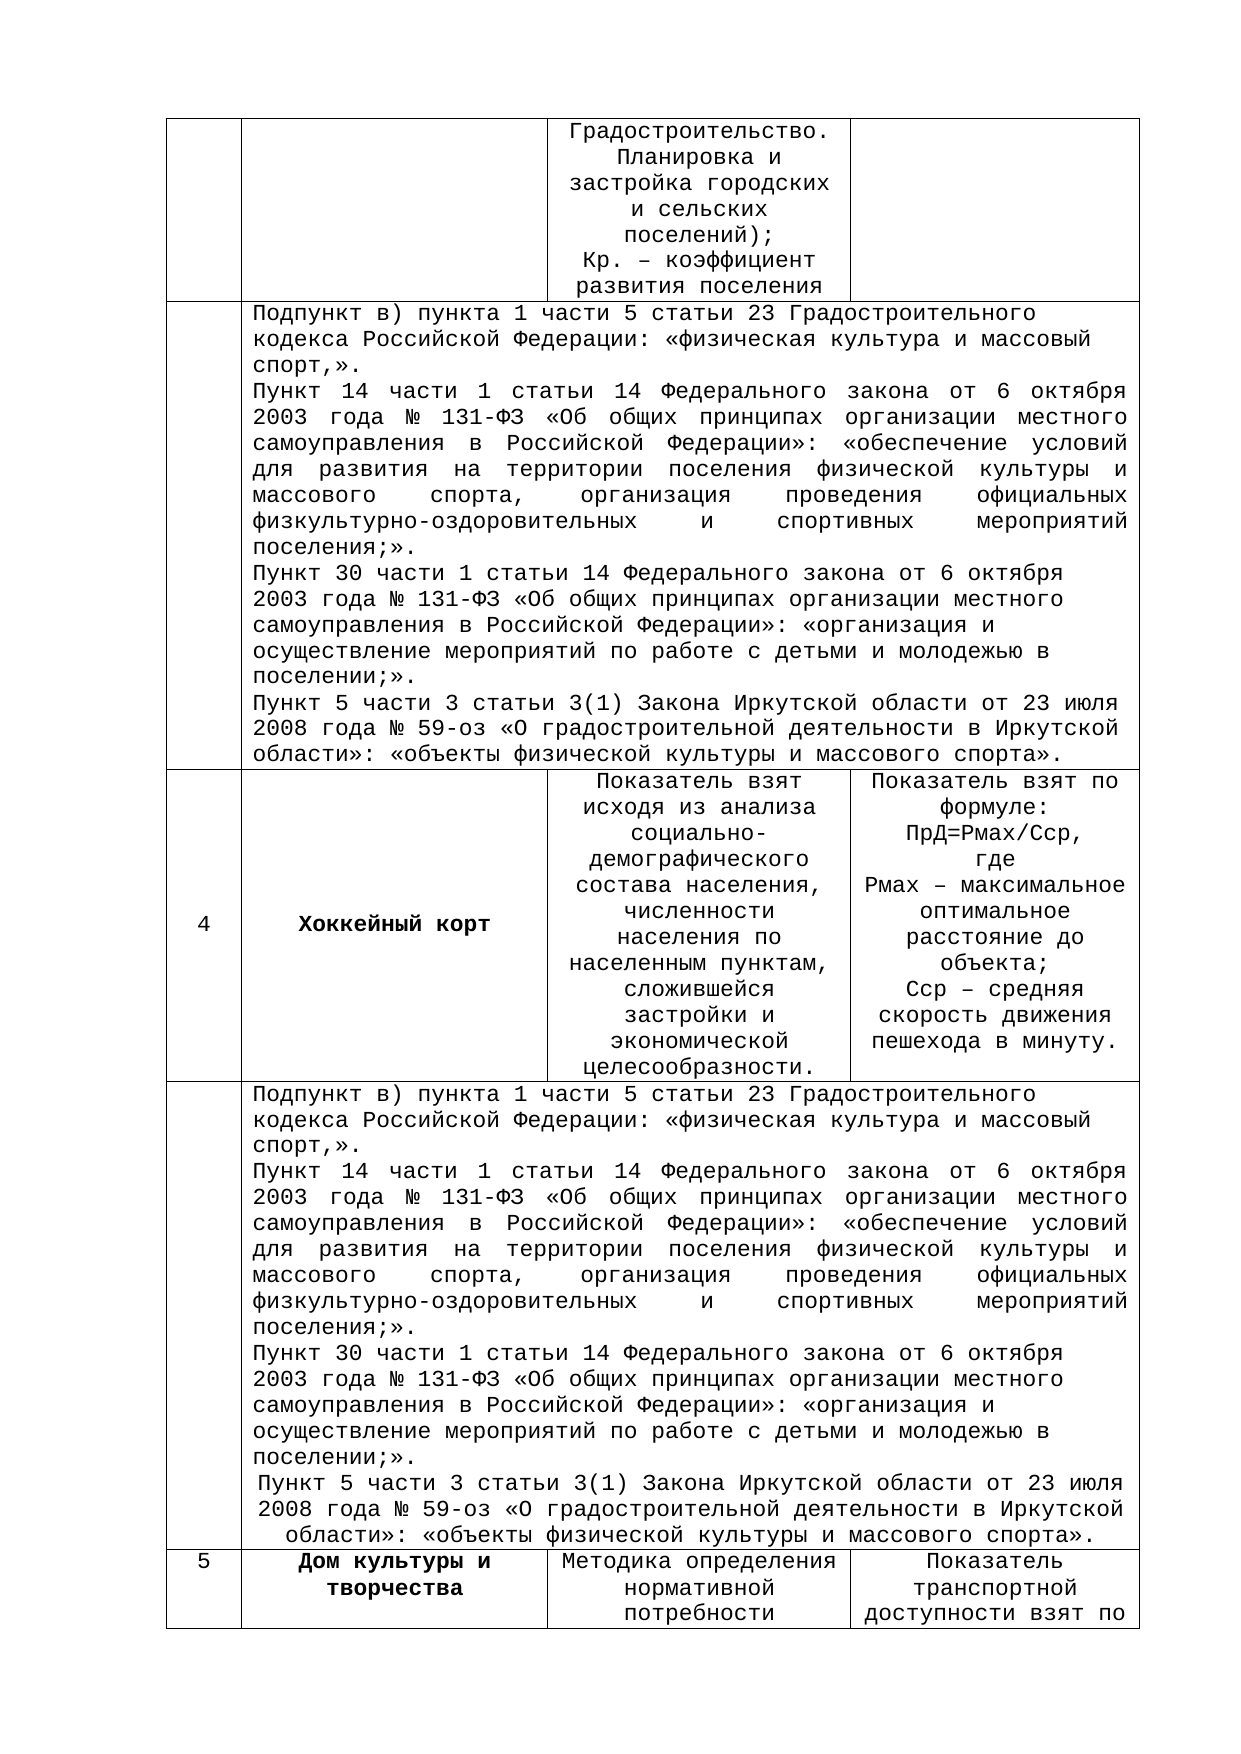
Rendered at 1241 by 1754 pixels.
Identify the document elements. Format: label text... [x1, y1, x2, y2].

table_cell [851, 119, 1139, 301]
table_cell [167, 1082, 241, 1549]
table_cell Подпункт в) пункта 1 части 5 статьи 23 Градостроительного кодекса Российской Федерации: «физическая культура и массовый спорт,». Пункт 14 части 1 статьи 14 Федерального закона от 6 октября 2003 года № 131-ФЗ «Об общих принципах организации местного самоуправления в Российской Федерации»: «обеспечение условий для развития на территории поселения физической культуры и массового спорта, организация проведения официальных физкультурно-оздоровительных и спортивных мероприятий поселения;». Пункт 30 части 1 статьи 14 Федерального закона от 6 октября 2003 года № 131-ФЗ «Об общих принципах организации местного самоуправления в Российской Федерации»: «организация и осуществление мероприятий по работе с детьми и молодежью в поселении;». Пункт 5 части 3 статьи 3(1) Закона Иркутской области от 23 июля 2008 года № 59-оз «О градостроительной деятельности в Иркутской области»: «объекты физической культуры и массового спорта». [242, 1082, 1139, 1549]
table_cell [548, 119, 850, 301]
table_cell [242, 1550, 547, 1628]
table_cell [548, 1550, 850, 1628]
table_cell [851, 1550, 1139, 1628]
table_cell [167, 302, 241, 769]
table_cell 3 [167, 119, 241, 301]
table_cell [242, 119, 547, 301]
table_cell 4 [167, 770, 241, 1081]
table_cell Хоккейный корт [242, 770, 547, 1081]
table_cell Подпункт в) пункта 1 части 5 статьи 23 Градостроительного кодекса Российской Федерации: «физическая культура и массовый спорт,». Пункт 14 части 1 статьи 14 Федерального закона от 6 октября 2003 года № 131-ФЗ «Об общих принципах организации местного самоуправления в Российской Федерации»: «обеспечение условий для развития на территории поселения физической культуры и массового спорта, организация проведения официальных физкультурно-оздоровительных и спортивных мероприятий поселения;». Пункт 30 части 1 статьи 14 Федерального закона от 6 октября 2003 года № 131-ФЗ «Об общих принципах организации местного самоуправления в Российской Федерации»: «организация и осуществление мероприятий по работе с детьми и молодежью в поселении;». Пункт 5 части 3 статьи 3(1) Закона Иркутской области от 23 июля 2008 года № 59-оз «О градостроительной деятельности в Иркутской области»: «объекты физической культуры и массового спорта». [242, 302, 1139, 769]
table_cell Показатель взят исходя из анализа социально-демографического состава населения, численности населения по населенным пунктам, сложившейся застройки и экономической целесообразности. [548, 770, 850, 1081]
table_cell 5 [167, 1550, 241, 1628]
